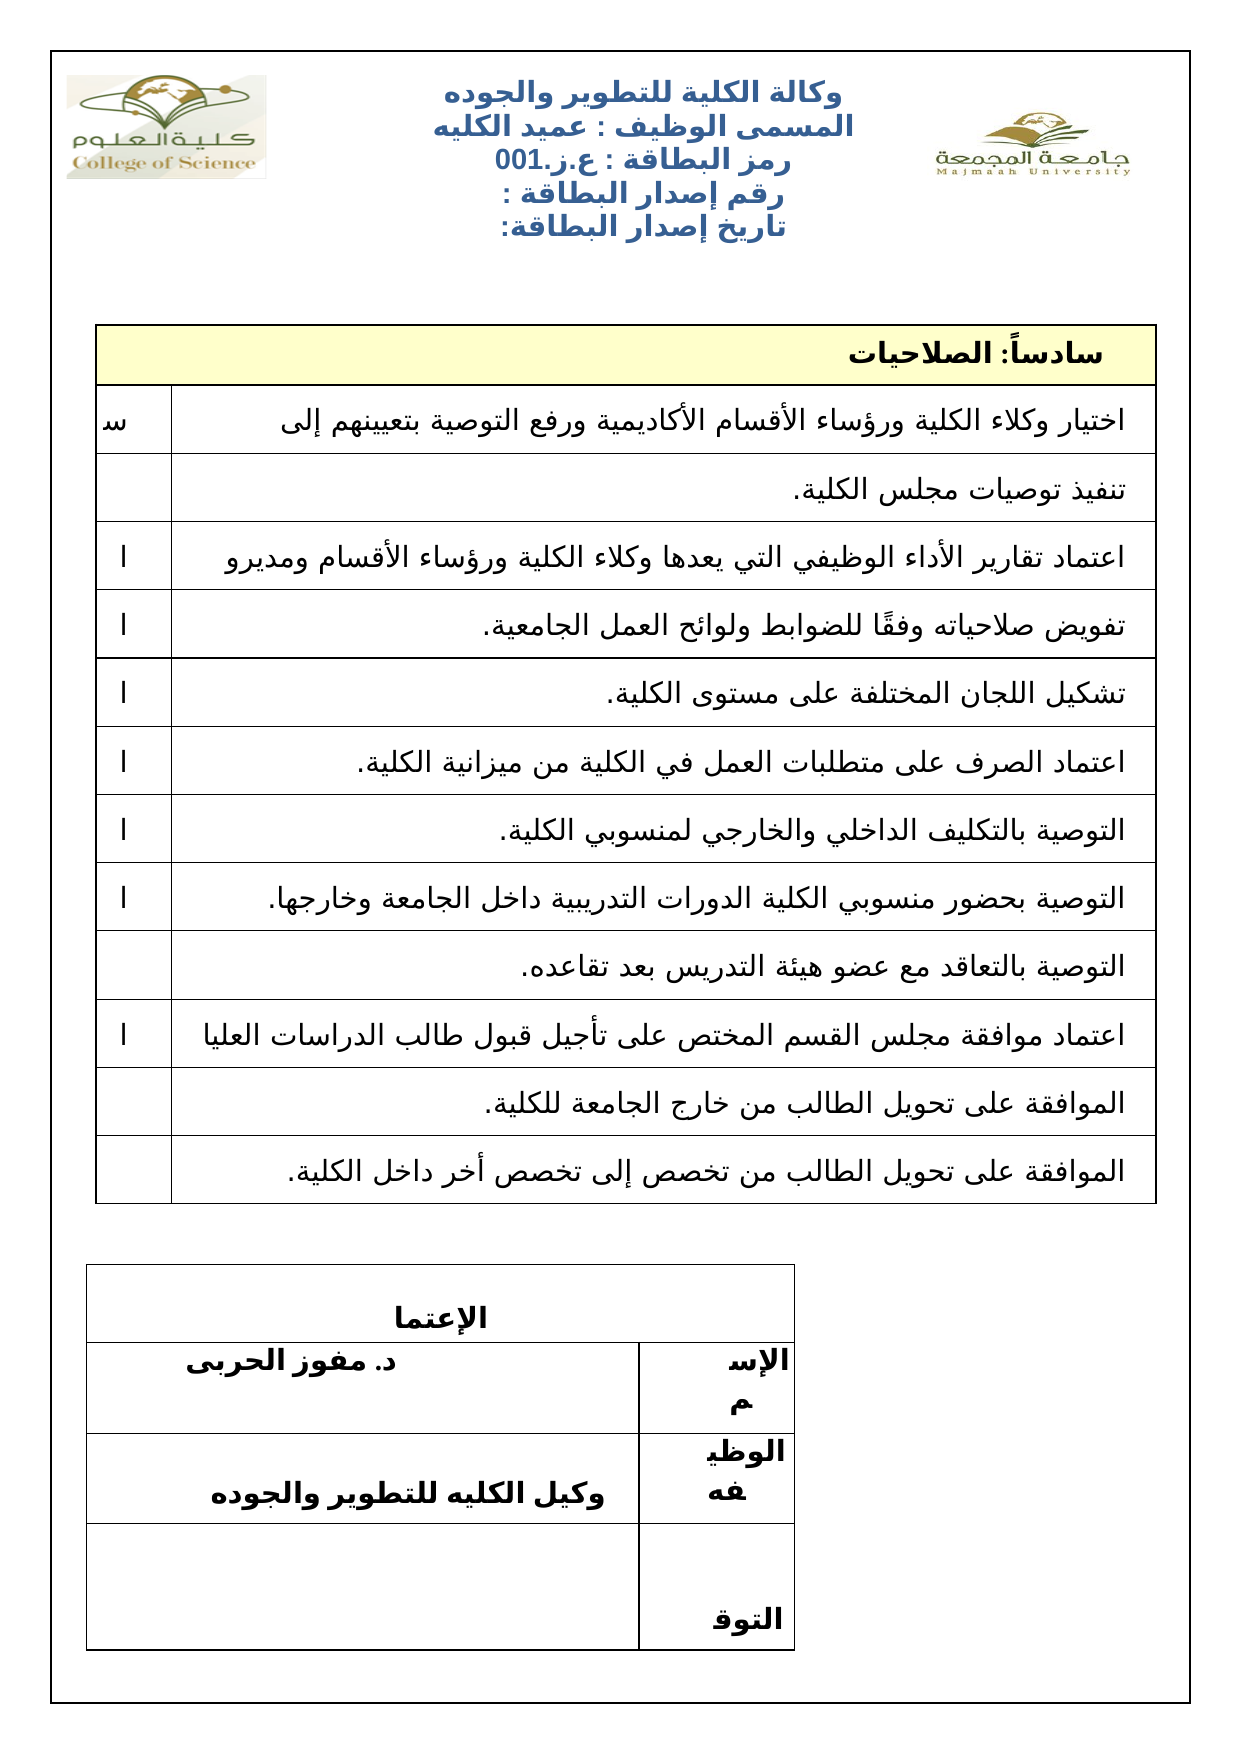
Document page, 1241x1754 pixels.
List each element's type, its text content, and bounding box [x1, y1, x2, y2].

table_cell [97, 931, 171, 998]
table_cell اعتماد تقارير الأداء الوظيفي التي يعدها وكلاء الكلية ورؤساء الأقسام ومديرو الإدارات والوحدات الإدارية بشأن منسوبيهم. [172, 522, 1155, 589]
table_cell سيبسيبسيبسيبسيبسبسيبسيبسيبسيبسيبسيبسيبسيبسيبسبس [97, 386, 171, 453]
table_cell [97, 1068, 171, 1135]
table_cell [97, 454, 171, 521]
table_cell التوصية بصرف الاستحقاقات للعمل خارج الدوام لمنسوبي الكلية. [97, 727, 171, 794]
table_cell الوظيفه [640, 1434, 794, 1523]
table_cell التوصية بحضور منسوبي الكلية الدورات التدريبية داخل الجامعة وخارجها. [172, 863, 1155, 930]
table_cell [87, 1524, 638, 1649]
table_cell اعتماد الصرف على متطلبات العمل في الكلية من ميزانية الكلية. [172, 727, 1155, 794]
table_cell وكيل الكليه للتطوير والجوده [87, 1434, 638, 1523]
table_cell التوصية بالتمديد لعضو هيئة التدريس بعد انتهاء الخدمة. [97, 863, 171, 930]
table_cell تفويض صلاحياته وفقًا للضوابط ولوائح العمل الجامعية. [172, 590, 1155, 657]
table_cell [97, 1136, 171, 1203]
table_header سادساً: الصلاحيات [97, 326, 1155, 384]
table_cell الإسم [640, 1343, 794, 1433]
table_cell الموافقة على تحويل الطالب من خارج الجامعة للكلية. [172, 1068, 1155, 1135]
table_cell اعتماد موافقة مجلس القسم المختص على تأجيل قبول طالب الدراسات العليا على ألا تتجاوز مدة التأجيل فصلين دراسيين. [172, 1000, 1155, 1067]
picture [66, 75, 267, 179]
table_cell التوقيع [640, 1524, 794, 1649]
table_cell تشكيل اللجان المختلفة على مستوى الكلية. [172, 659, 1155, 726]
table_header الإعتماد [87, 1265, 794, 1342]
table_cell التوصية بالتكليف بالعمل خارج الدوام الرسمي لمنسوبي الكلية. [97, 795, 171, 862]
picture [927, 75, 1138, 214]
table_cell اختيار وكلاء الكلية ورؤساء الأقسام الأكاديمية ورفع التوصية بتعيينهم إلى معالي مدير الجامعة. [172, 386, 1155, 453]
table_cell اعتماد تقارير تقويم الأداء المرفوعة إليه من وحدات الكلية. [97, 659, 171, 726]
table_cell د. مفوز الحربى [87, 1343, 638, 1433]
table_cell التوصية بالتكليف الداخلي والخارجي لمنسوبي الكلية. [172, 795, 1155, 862]
table_cell تنفيذ توصيات مجلس الكلية. [172, 454, 1155, 521]
table_cell اعتماد طلبات الشراء وفقًا للأنظمة واللوائح. [97, 590, 171, 657]
table_cell الموافقة على تحويل الطالب من تخصص إلى تخصص أخر داخل الكلية. [172, 1136, 1155, 1203]
table_cell التوصية بالتعاقد مع عضو هيئة التدريس بعد تقاعده. [172, 931, 1155, 998]
